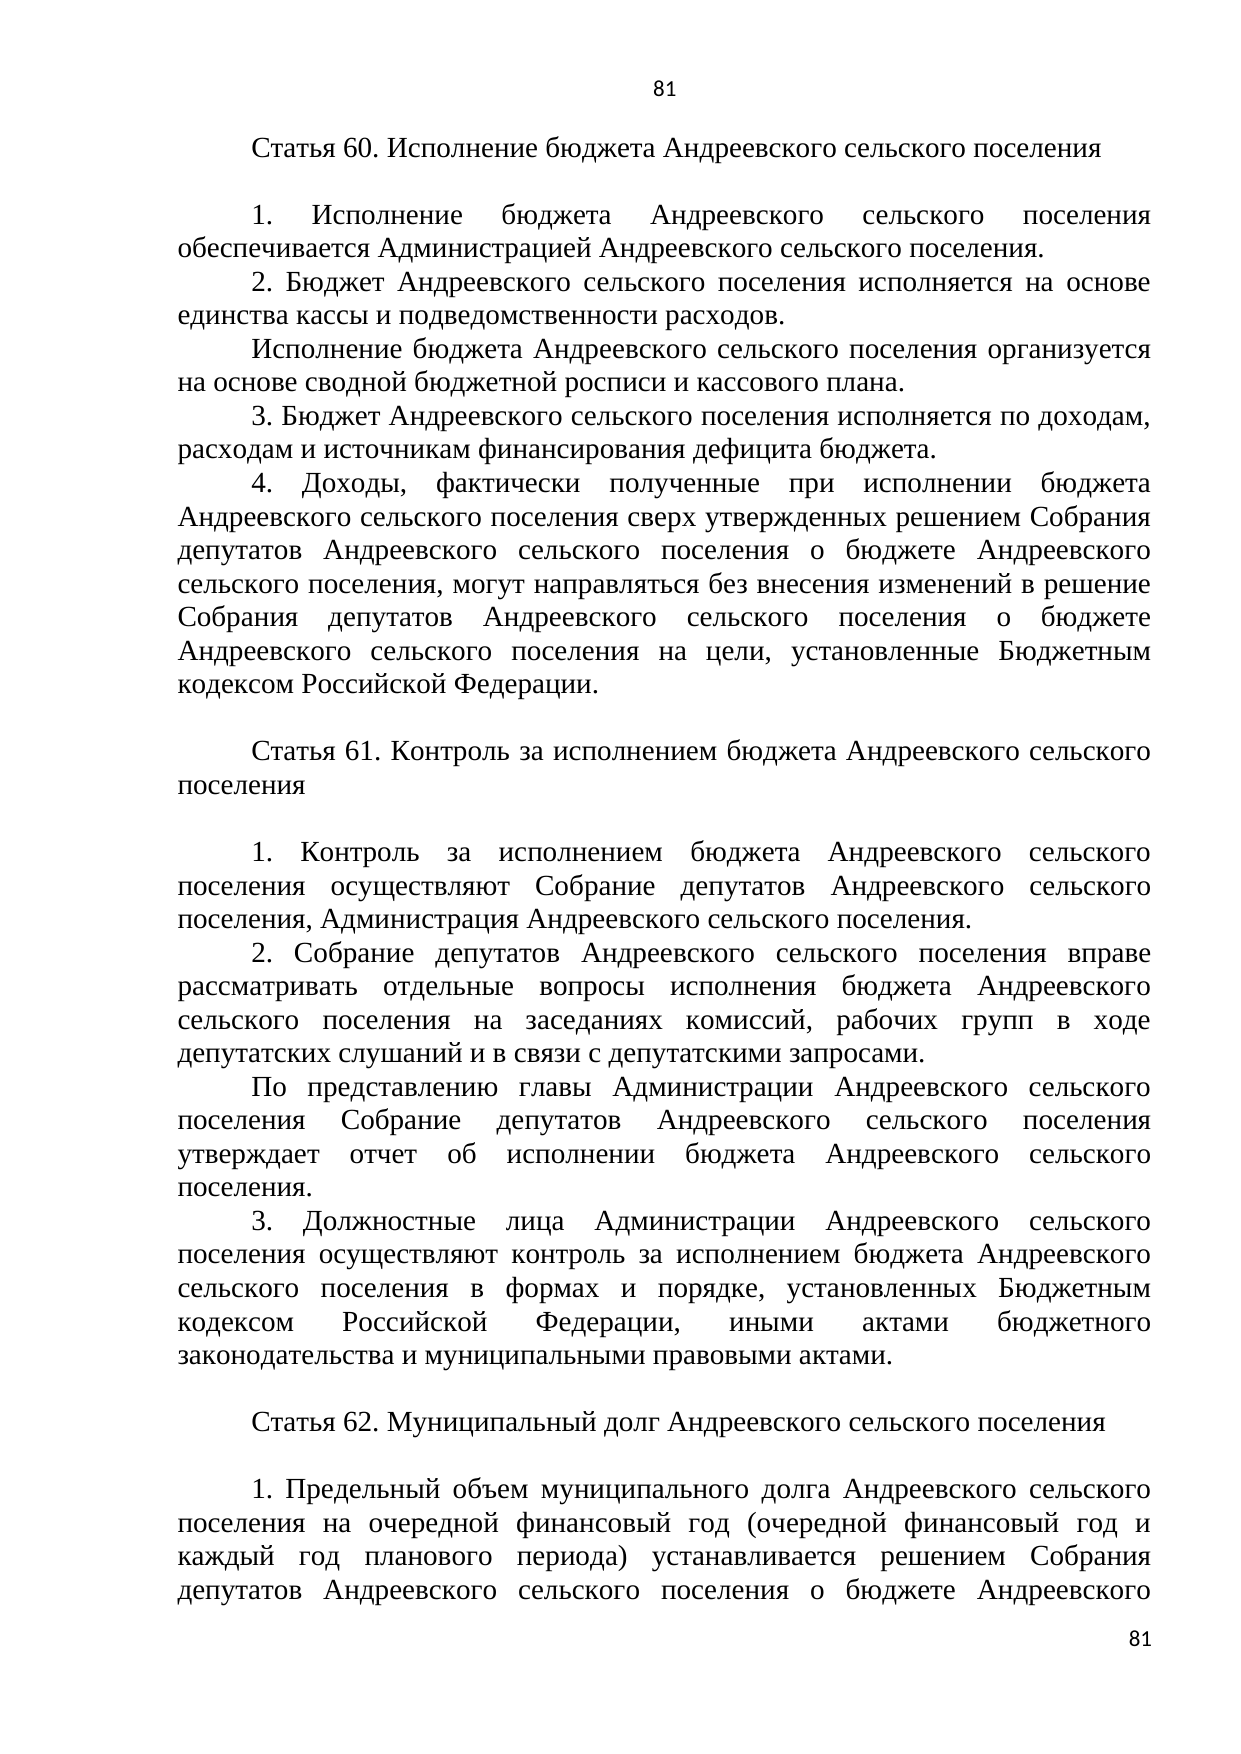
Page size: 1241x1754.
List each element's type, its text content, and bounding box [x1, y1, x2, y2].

text Исполнение бюджета Андреевского сельского поселения организуется на основе сводной бюджетной росписи и кассового плана. [177, 331, 1152, 398]
text По представлению главы Администрации Андреевского сельского поселения Собрание депутатов Андреевского сельского поселения утверждает отчет об исполнении бюджета Андреевского сельского поселения. [177, 1069, 1152, 1203]
text Статья 62. Муниципальный долг Андреевского сельского поселения [177, 1404, 1152, 1438]
text 1. Контроль за исполнением бюджета Андреевского сельского поселения осуществляют Собрание депутатов Андреевского сельского поселения, Администрация Андреевского сельского поселения. [177, 834, 1152, 935]
text 4. Доходы, фактически полученные при исполнении бюджета Андреевского сельского поселения сверх утвержденных решением Собрания депутатов Андреевского сельского поселения о бюджете Андреевского сельского поселения, могут направляться без внесения изменений в решение Собрания депутатов Андреевского сельского поселения о бюджете Андреевского сельского поселения на цели, установленные Бюджетным кодексом Российской Федерации. [177, 465, 1152, 700]
text 3. Бюджет Андреевского сельского поселения исполняется по доходам, расходам и источникам финансирования дефицита бюджета. [177, 398, 1152, 465]
text 1. Исполнение бюджета Андреевского сельского поселения обеспечивается Администрацией Андреевского сельского поселения. [177, 197, 1152, 264]
text 3. Должностные лица Администрации Андреевского сельского поселения осуществляют контроль за исполнением бюджета Андреевского сельского поселения в формах и порядке, установленных Бюджетным кодексом Российской Федерации, иными актами бюджетного законодательства и муниципальными правовыми актами. [177, 1203, 1152, 1371]
text 2. Собрание депутатов Андреевского сельского поселения вправе рассматривать отдельные вопросы исполнения бюджета Андреевского сельского поселения на заседаниях комиссий, рабочих групп в ходе депутатских слушаний и в связи с депутатскими запросами. [177, 935, 1152, 1069]
text Статья 60. Исполнение бюджета Андреевского сельского поселения [177, 130, 1152, 163]
text Статья 61. Контроль за исполнением бюджета Андреевского сельского поселения [177, 733, 1152, 801]
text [177, 1471, 1152, 1606]
text 2. Бюджет Андреевского сельского поселения исполняется на основе единства кассы и подведомственности расходов. [177, 264, 1152, 331]
